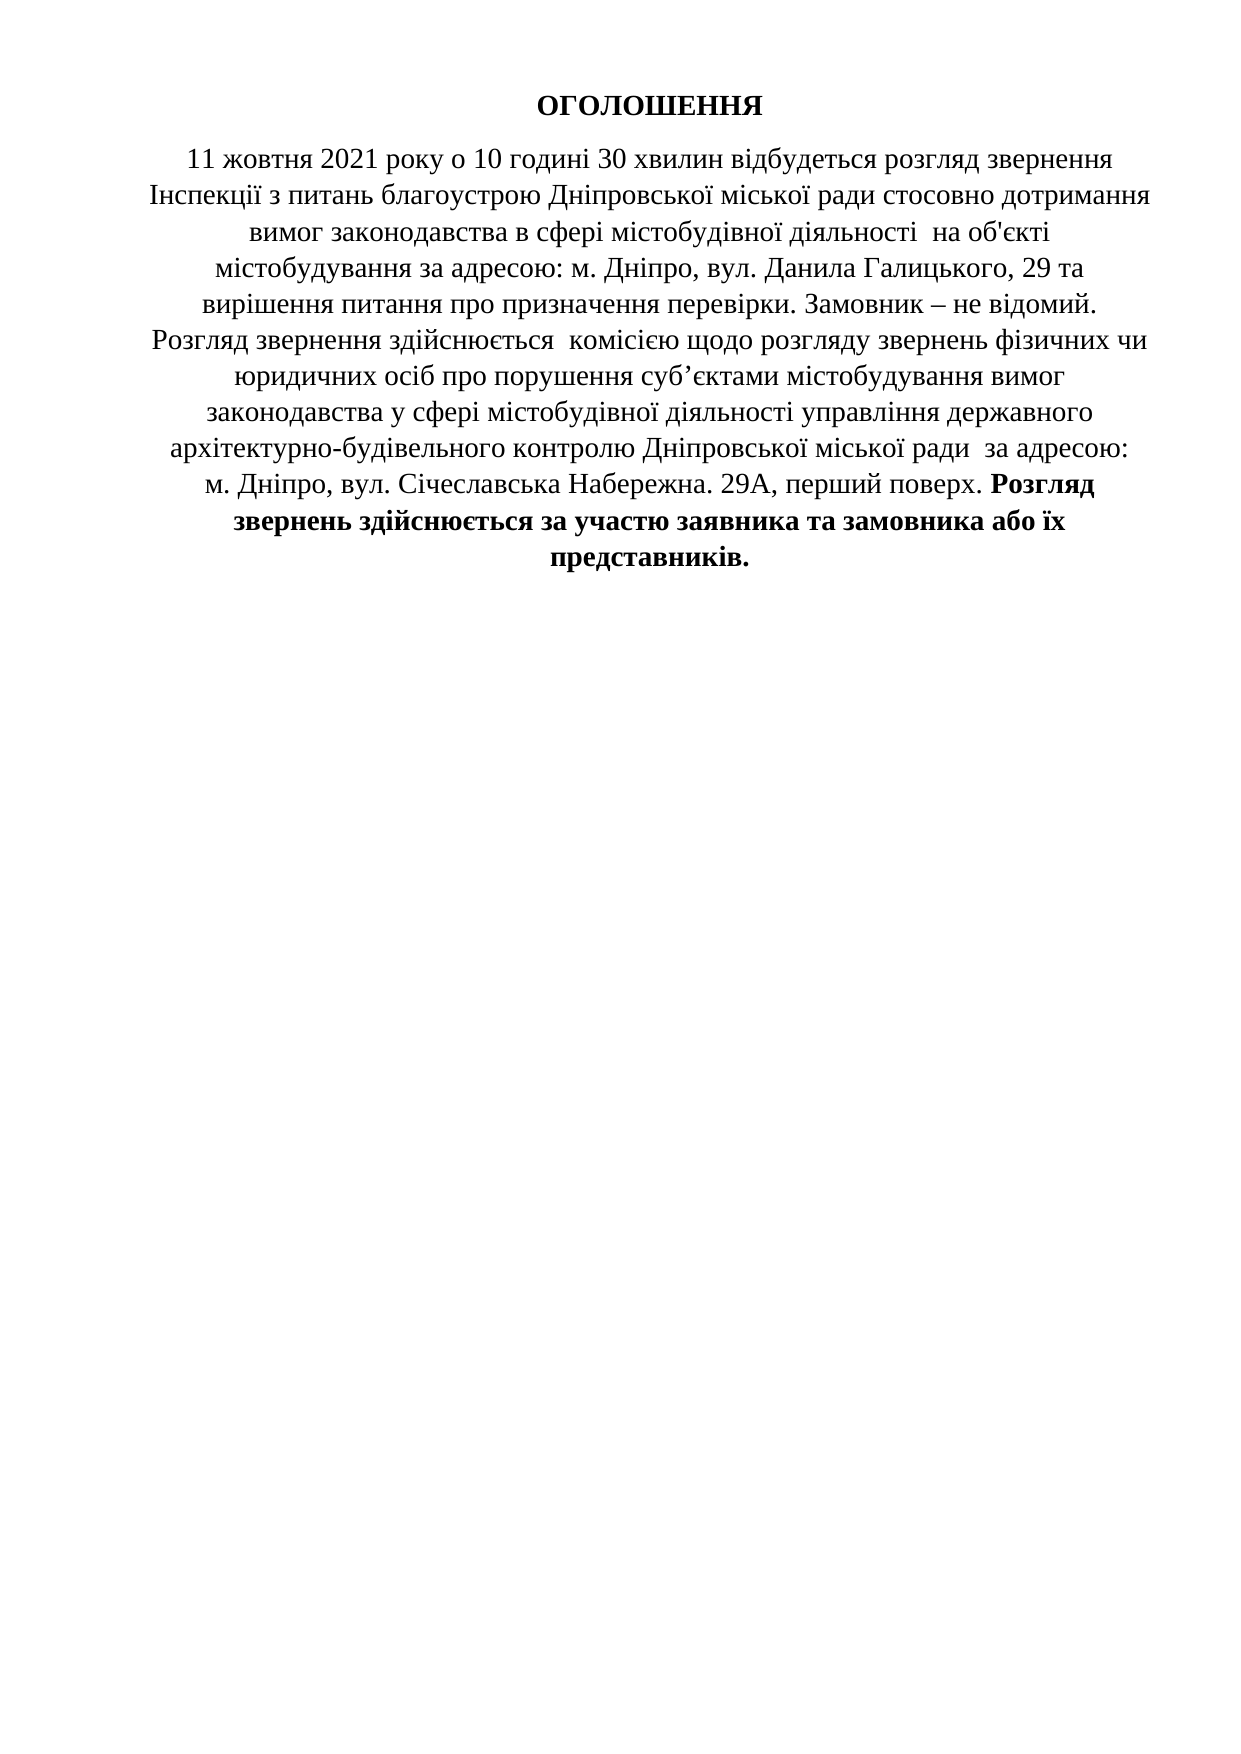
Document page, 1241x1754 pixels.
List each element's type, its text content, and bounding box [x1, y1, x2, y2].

text ОГОЛОШЕННЯ [148, 88, 1152, 122]
text 11 жовтня 2021 року о 10 годині 30 хвилин відбудеться розгляд звернення Інспекції з питань благоустрою Дніпровської міської ради стосовно дотримання вимог законодавства в сфері містобудівної діяльності на об'єкті містобудування за адресою: м. Дніпро, вул. Данила Галицького, 29 та вирішення питання про призначення перевірки. Замовник – не відомий. Розгляд звернення здійснюється комісією щодо розгляду звернень фізичних чи юридичних осіб про порушення суб’єктами містобудування вимог законодавства у сфері містобудівної діяльності управління державного архітектурно-будівельного контролю Дніпровської міської ради за адресою: м. Дніпро, вул. Січеславська Набережна. 29А, перший поверх. Розгляд звернень здійснюється за участю заявника та замовника або їх представників. [148, 141, 1152, 572]
